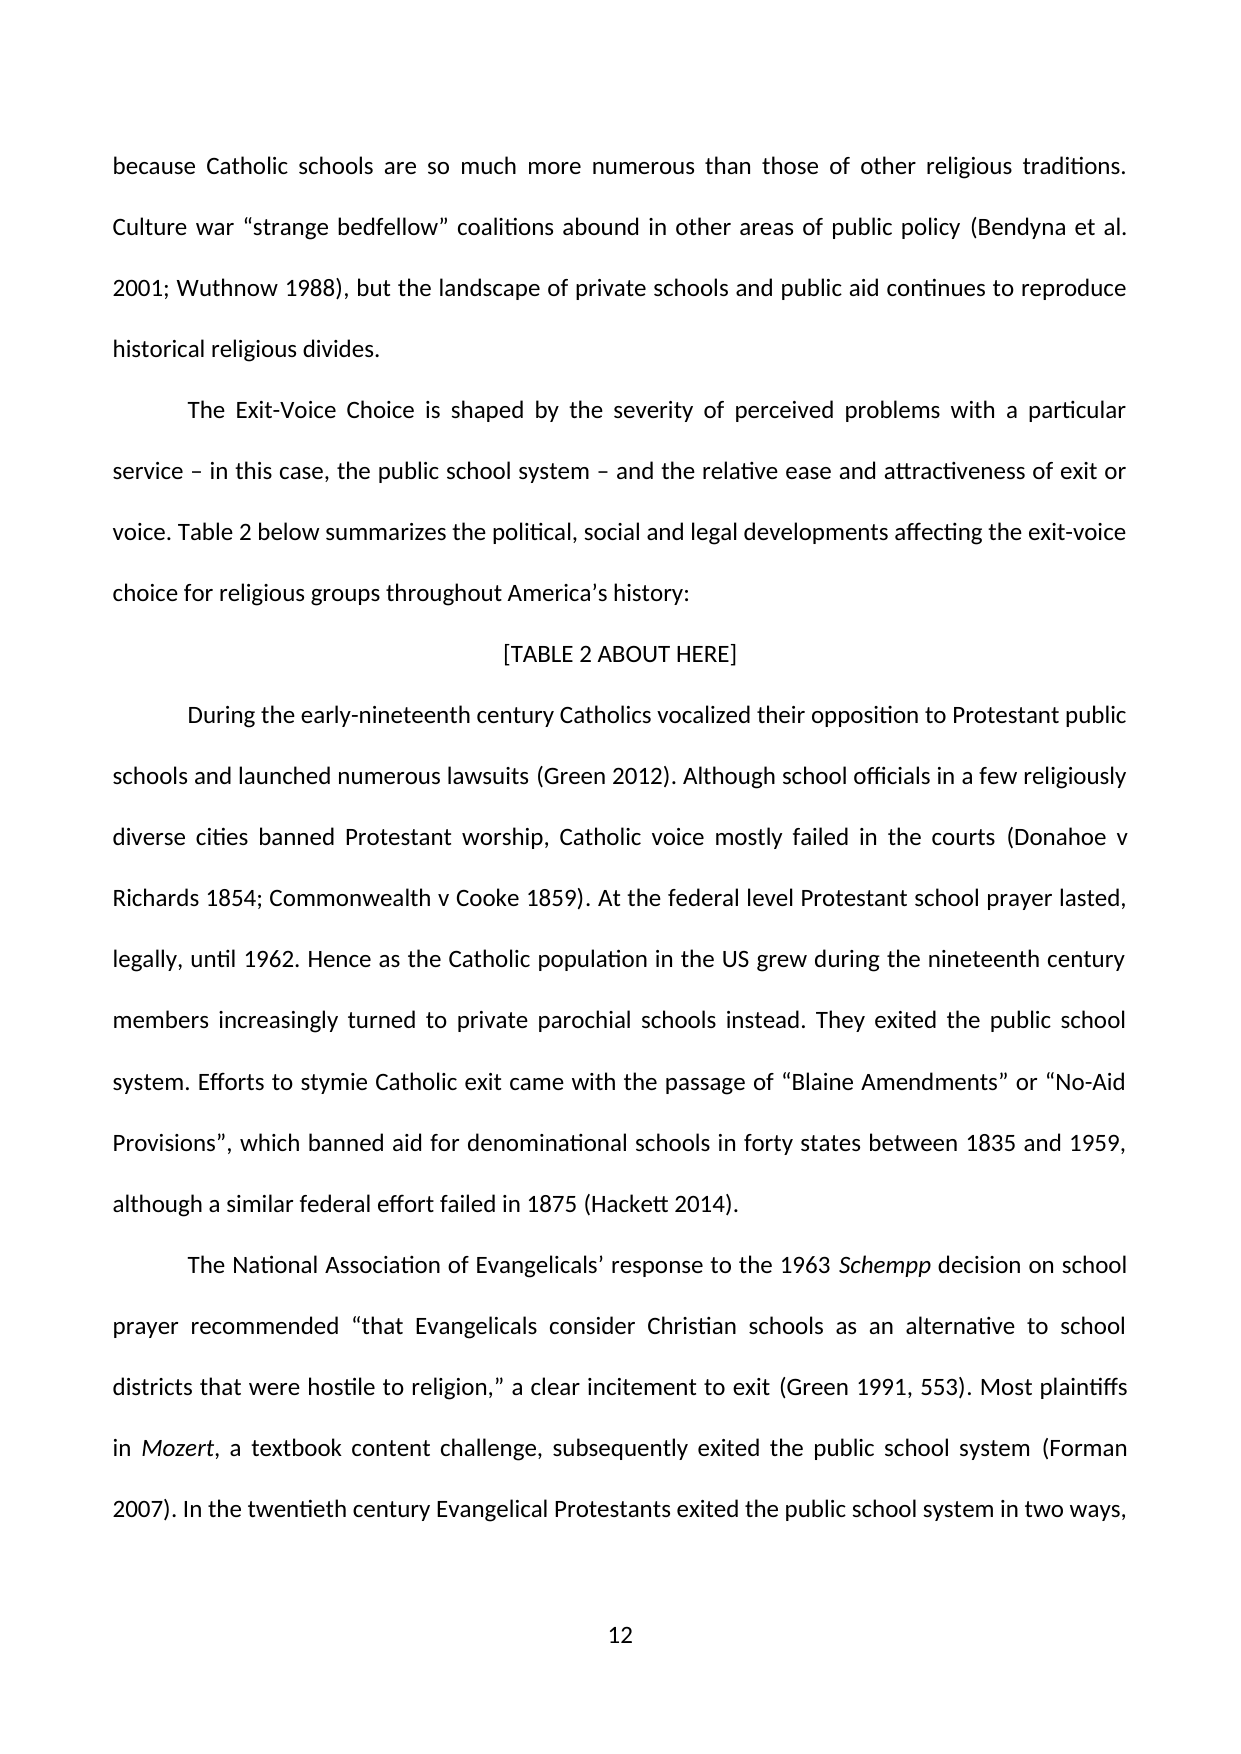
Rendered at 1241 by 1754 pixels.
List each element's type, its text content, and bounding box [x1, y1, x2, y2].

text During the early-nineteenth century Catholics vocalized their opposition to Protestant public schools and launched numerous lawsuits (Green 2012). Although school officials in a few religiously diverse cities banned Protestant worship, Catholic voice mostly failed in the courts (Donahoe v Richards 1854; Commonwealth v Cooke 1859). At the federal level Protestant school prayer lasted, legally, until 1962. Hence as the Catholic population in the US grew during the nineteenth century members increasingly turned to private parochial schools instead. They exited the public school system. Efforts to stymie Catholic exit came with the passage of “Blaine Amendments” or “No-Aid Provisions”, which banned aid for denominational schools in forty states between 1835 and 1959, although a similar federal effort failed in 1875 (Hackett 2014). [112, 699, 1128, 1218]
text [TABLE 2 ABOUT HERE] [112, 638, 1128, 669]
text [112, 1249, 1128, 1523]
text The Exit-Voice Choice is shaped by the severity of perceived problems with a particular service – in this case, the public school system – and the relative ease and attractiveness of exit or voice. Table 2 below summarizes the political, social and legal developments affecting the exit-voice choice for religious groups throughout America’s history: [112, 394, 1128, 608]
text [112, 150, 1128, 364]
